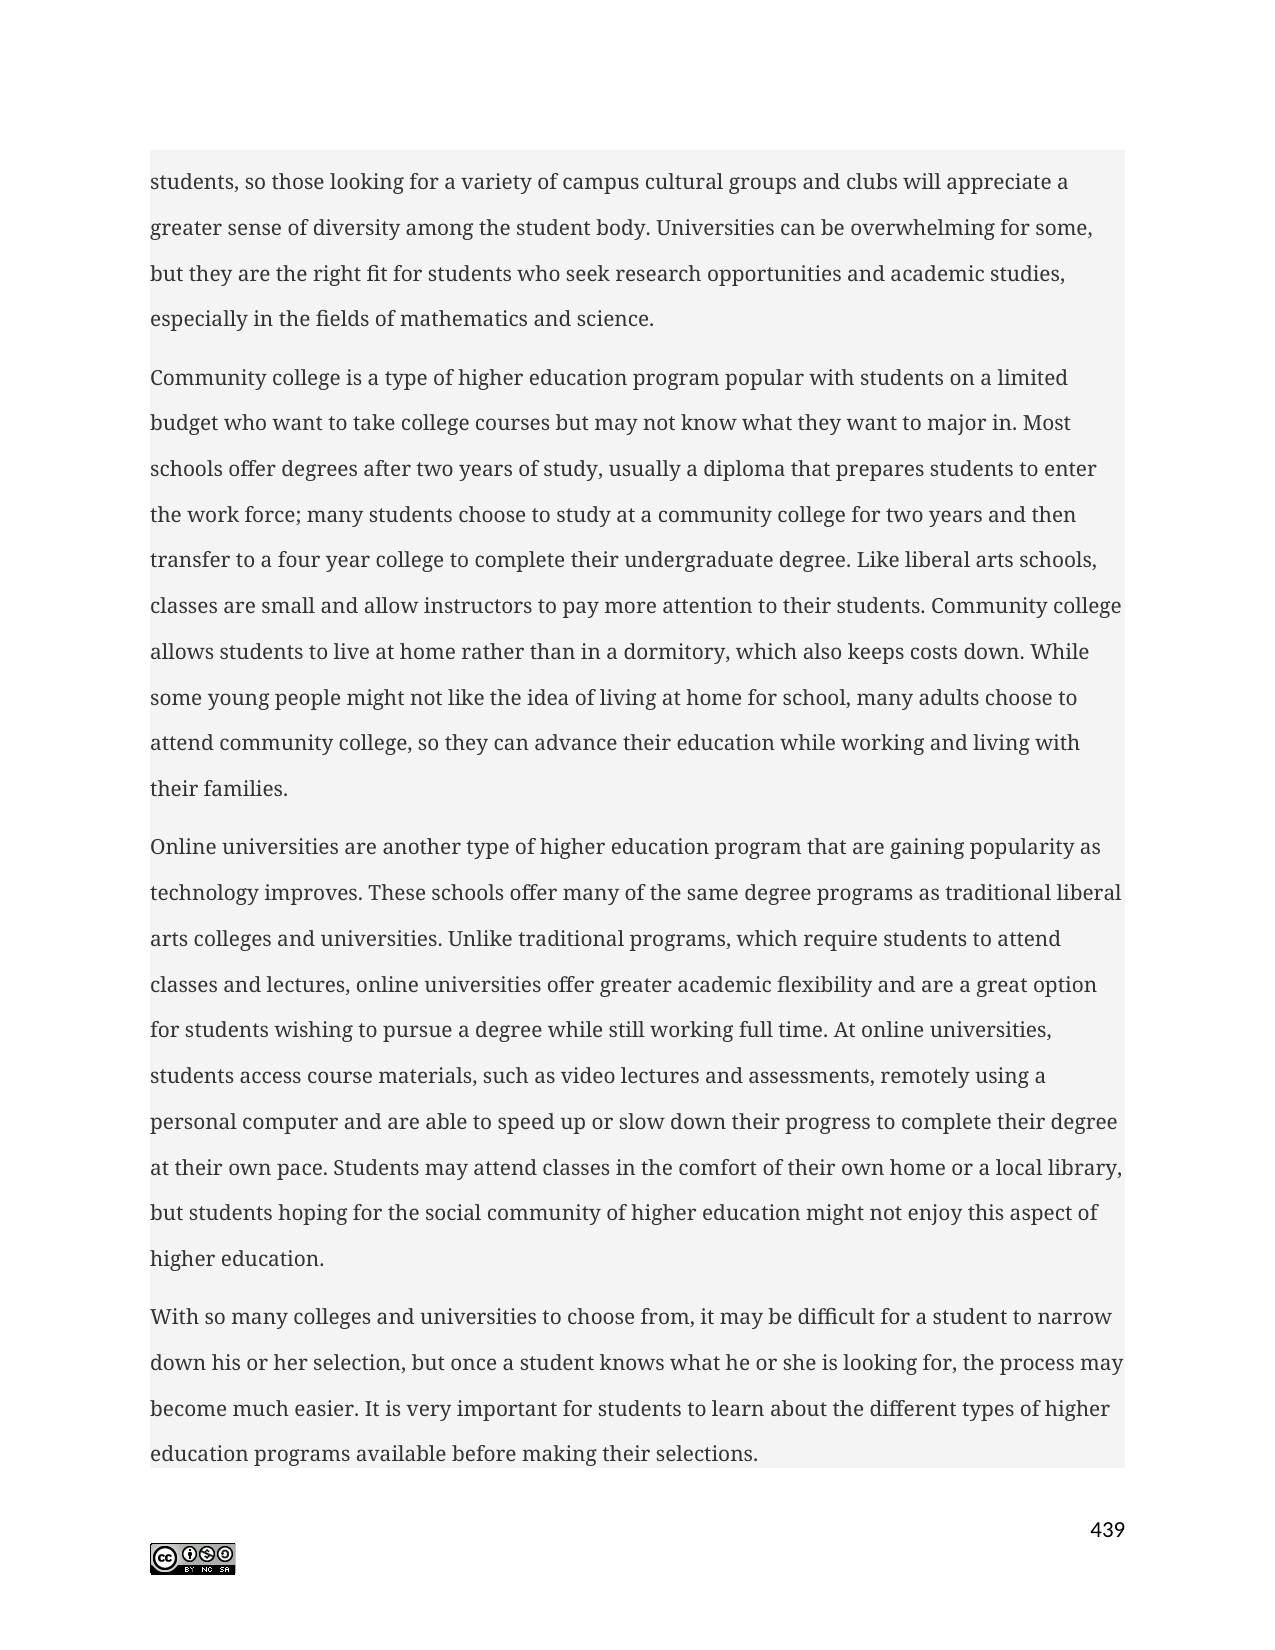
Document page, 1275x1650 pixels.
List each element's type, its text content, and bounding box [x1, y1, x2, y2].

text With so many colleges and universities to choose from, it may be difficult for a student to narrow down his or her selection, but once a student knows what he or she is looking for, the process may become much easier. It is very important for students to learn about the different types of higher education programs available before making their selections. [150, 1285, 1125, 1468]
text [150, 150, 1125, 333]
text Community college is a type of higher education program popular with students on a limited budget who want to take college courses but may not know what they want to major in. Most schools offer degrees after two years of study, usually a diploma that prepares students to enter the work force; many students choose to study at a community college for two years and then transfer to a four year college to complete their undergraduate degree. Like liberal arts schools, classes are small and allow instructors to pay more attention to their students. Community college allows students to live at home rather than in a dormitory, which also keeps costs down. While some young people might not like the idea of living at home for school, many adults choose to attend community college, so they can advance their education while working and living with their families. [150, 345, 1125, 803]
text Online universities are another type of higher education program that are gaining popularity as technology improves. These schools offer many of the same degree programs as traditional liberal arts colleges and universities. Unlike traditional programs, which require students to attend classes and lectures, online universities offer greater academic flexibility and are a great option for students wishing to pursue a degree while still working full time. At online universities, students access course materials, such as video lectures and assessments, remotely using a personal computer and are able to speed up or slow down their progress to complete their degree at their own pace. Students may attend classes in the comfort of their own home or a local library, but students hoping for the social community of higher education might not enjoy this aspect of higher education. [150, 815, 1125, 1272]
picture [150, 1543, 236, 1575]
